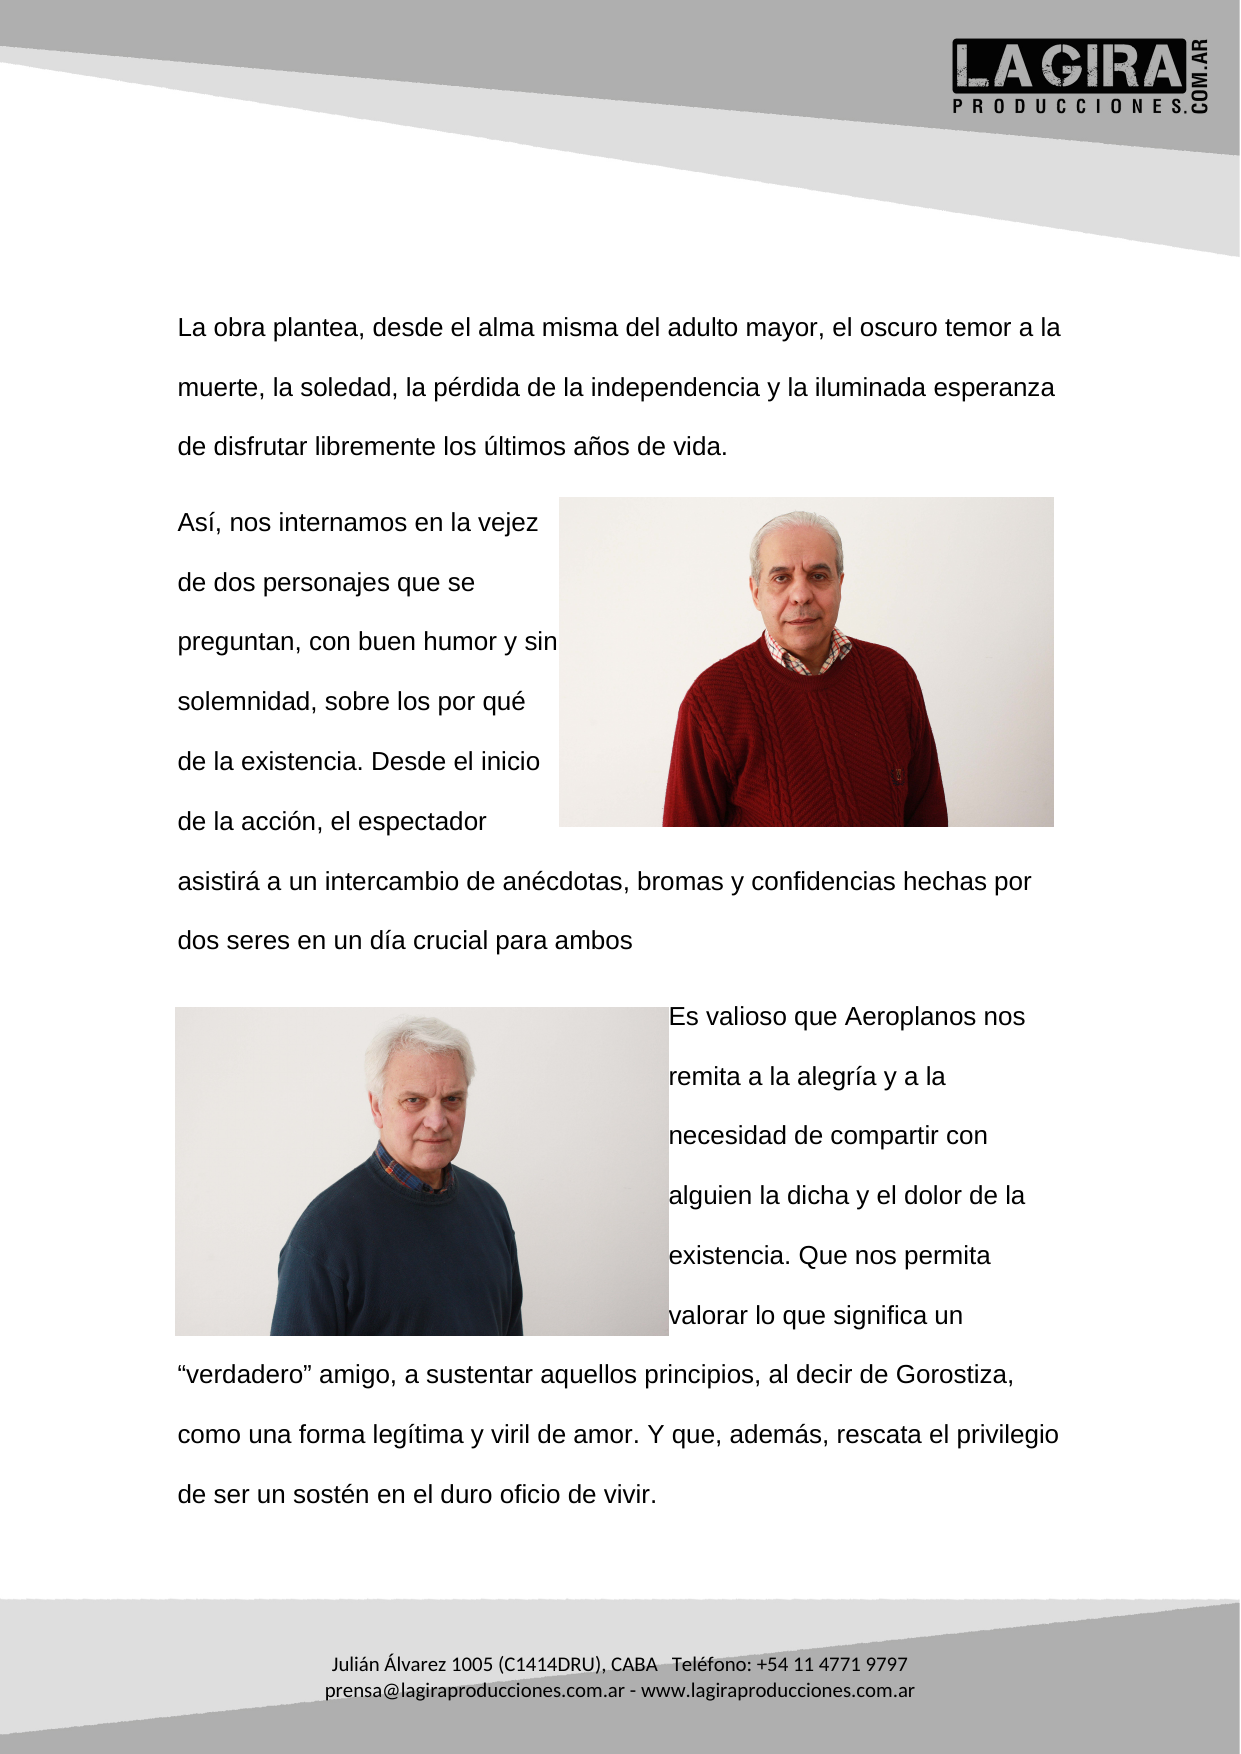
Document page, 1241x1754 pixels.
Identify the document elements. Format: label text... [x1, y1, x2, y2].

text Es valioso que Aeroplanos nos remita a la alegría y a la necesidad de compartir con alguien la dicha y el dolor de la existencia. Que nos permita valorar lo que significa un “verdadero” amigo, a sustentar aquellos principios, al decir de Gorostiza, como una forma legítima y viril de amor. Y que, además, rescata el privilegio de ser un sostén en el duro oficio de vivir. [177, 1001, 1063, 1509]
picture [0, 0, 1240, 1754]
text Así, nos internamos en la vejez de dos personajes que se preguntan, con buen humor y sin solemnidad, sobre los por qué de la existencia. Desde el inicio de la acción, el espectador asistirá a un intercambio de anécdotas, bromas y confidencias hechas por dos seres en un día crucial para ambos [177, 507, 1063, 955]
text La obra plantea, desde el alma misma del adulto mayor, el oscuro temor a la muerte, la soledad, la pérdida de la independencia y la iluminada esperanza de disfrutar libremente los últimos años de vida. [177, 312, 1063, 461]
